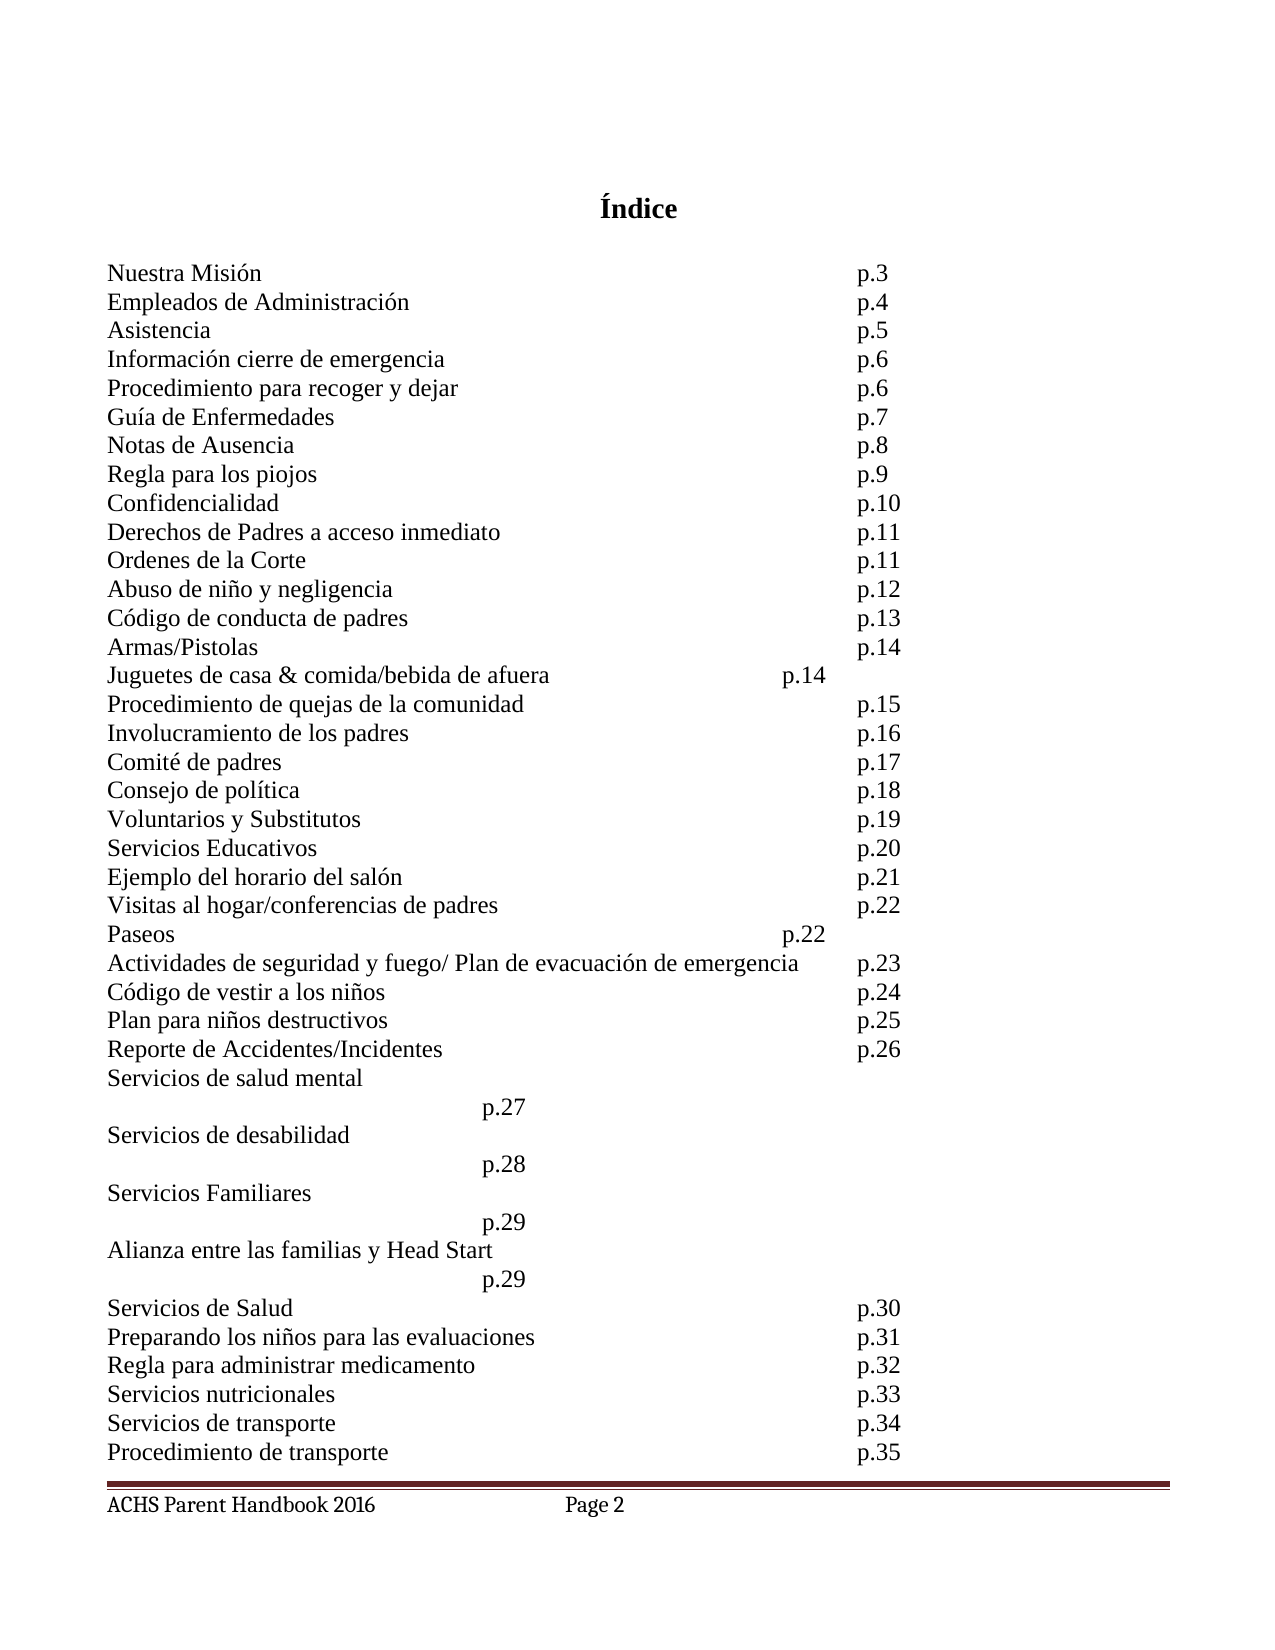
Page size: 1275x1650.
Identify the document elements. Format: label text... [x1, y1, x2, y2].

text Ejemplo del horario del salón p.21 [107, 862, 1170, 891]
text Armas/Pistolas p.14 [107, 632, 1170, 661]
text Confidencialidad p.10 [107, 488, 1170, 517]
text Ordenes de la Corte p.11 [107, 546, 1170, 574]
text Asistencia p.5 [107, 316, 1170, 344]
text Regla para administrar medicamento p.32 [107, 1351, 1170, 1379]
text Involucramiento de los padres p.16 [107, 718, 1170, 747]
text Alianza entre las familias y Head Start p.29 [107, 1236, 1170, 1293]
text Consejo de política p.18 [107, 776, 1170, 804]
text Índice [107, 191, 1170, 224]
text Procedimiento para recoger y dejar p.6 [107, 373, 1170, 402]
text Código de conducta de padres p.13 [107, 603, 1170, 632]
text Servicios de desabilidad p.28 [107, 1121, 1170, 1178]
text Plan para niños destructivos p.25 [107, 1006, 1170, 1034]
text Código de vestir a los niños p.24 [107, 977, 1170, 1006]
text Información cierre de emergencia p.6 [107, 344, 1170, 373]
text Procedimiento de transporte p.35 [107, 1437, 1170, 1466]
text Servicios de Salud p.30 [107, 1293, 1170, 1322]
text Servicios Educativos p.20 [107, 833, 1170, 862]
text Regla para los piojos p.9 [107, 459, 1170, 488]
text Preparando los niños para las evaluaciones p.31 [107, 1322, 1170, 1351]
text Empleados de Administración p.4 [107, 287, 1170, 316]
text Reporte de Accidentes/Incidentes p.26 [107, 1034, 1170, 1063]
text Visitas al hogar/conferencias de padres p.22 [107, 891, 1170, 919]
text Servicios de salud mental p.27 [107, 1063, 1170, 1121]
text Paseos p.22 [107, 919, 1170, 948]
text Servicios nutricionales p.33 [107, 1379, 1170, 1408]
text Abuso de niño y negligencia p.12 [107, 574, 1170, 603]
text Nuestra Misión p.3 [107, 258, 1170, 287]
text Notas de Ausencia p.8 [107, 431, 1170, 459]
text Comité de padres p.17 [107, 747, 1170, 776]
text Voluntarios y Substitutos p.19 [107, 804, 1170, 833]
text Actividades de seguridad y fuego/ Plan de evacuación de emergencia p.23 [107, 948, 1170, 977]
text Servicios Familiares p.29 [107, 1178, 1170, 1236]
text Juguetes de casa & comida/bebida de afuera p.14 [107, 661, 1170, 689]
text Procedimiento de quejas de la comunidad p.15 [107, 689, 1170, 718]
text Servicios de transporte p.34 [107, 1408, 1170, 1437]
text Guía de Enfermedades p.7 [107, 402, 1170, 431]
text Derechos de Padres a acceso inmediato p.11 [107, 517, 1170, 546]
